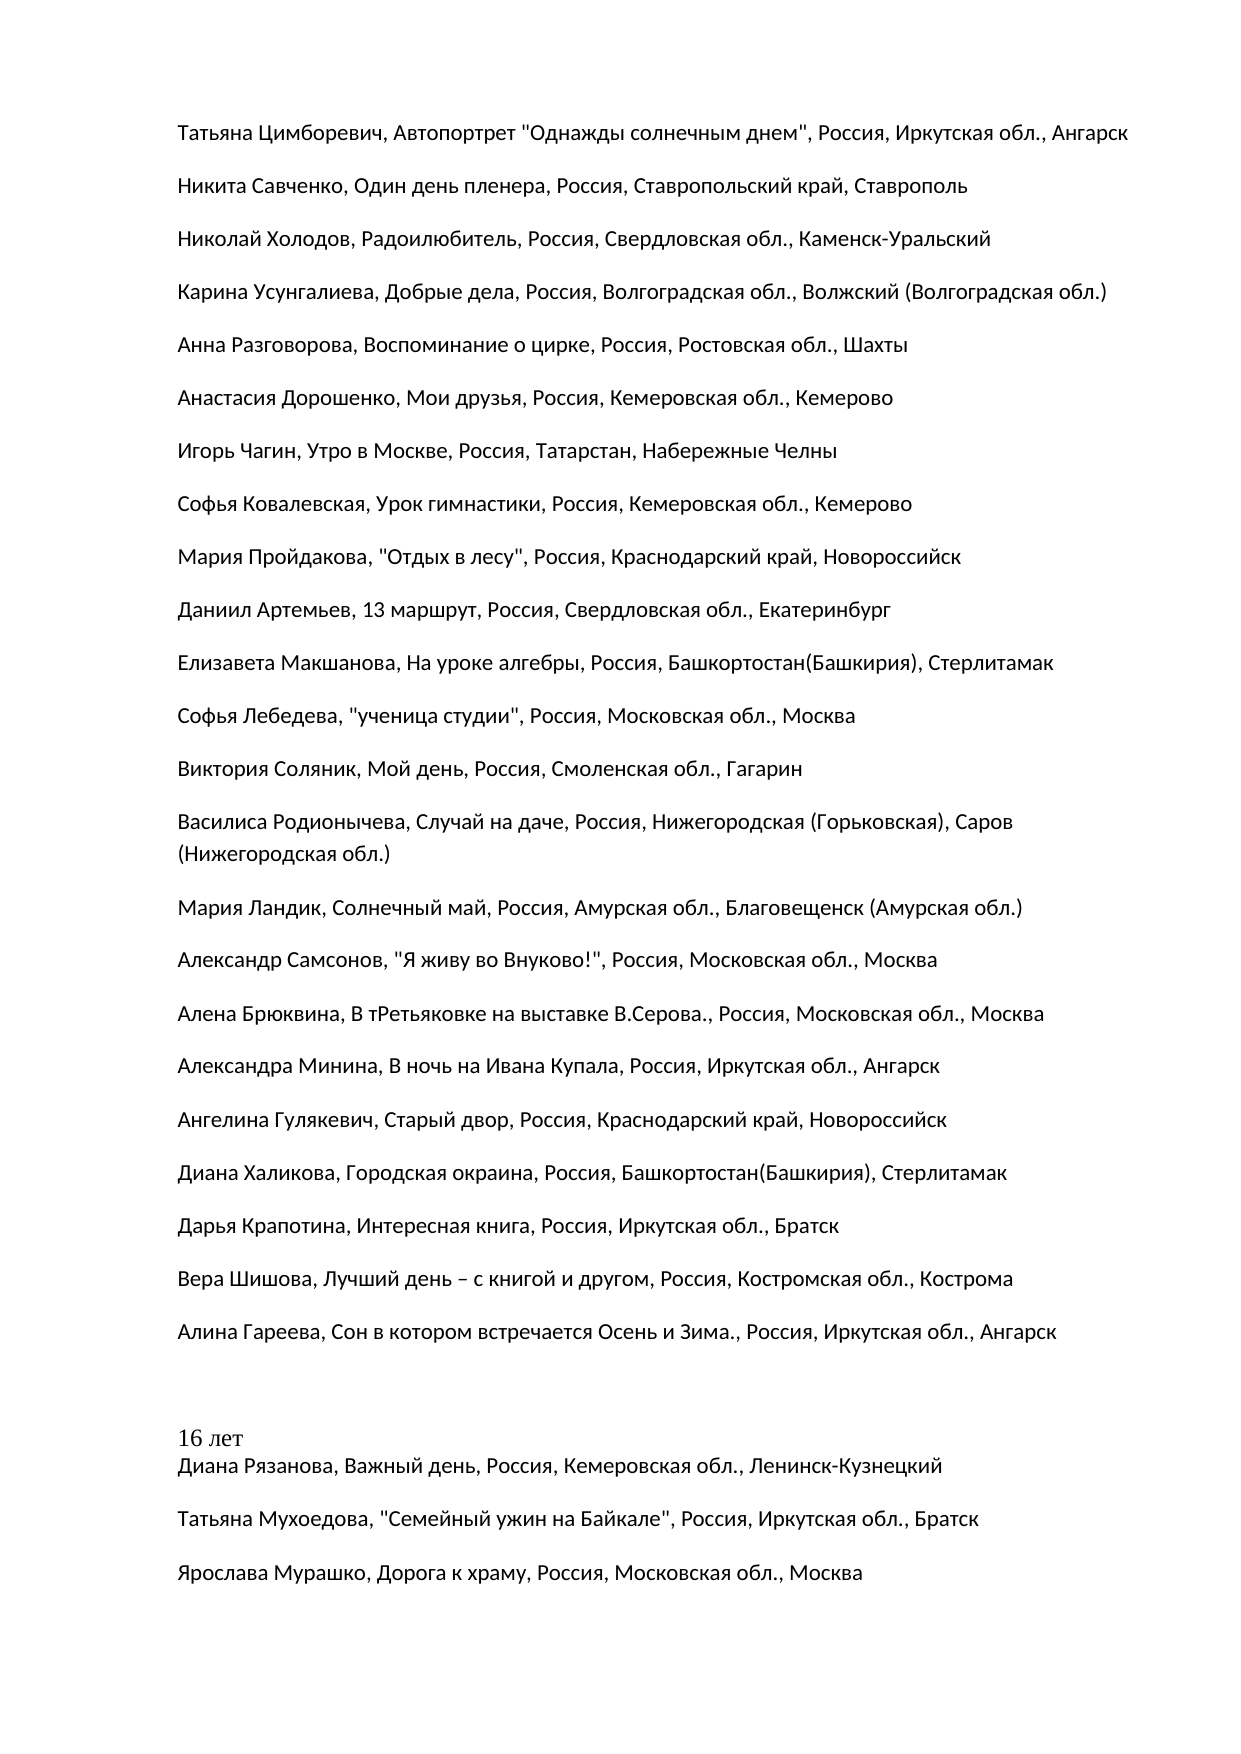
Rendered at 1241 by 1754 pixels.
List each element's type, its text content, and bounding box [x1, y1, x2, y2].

text Даниил Артемьев, 13 маршрут, Россия, Свердловская обл., Екатеринбург [177, 595, 1152, 623]
text Игорь Чагин, Утро в Москве, Россия, Татарстан, Набережные Челны [177, 436, 1152, 464]
text Вера Шишова, Лучший день – с книгой и другом, Россия, Костромская обл., Кострома [177, 1264, 1152, 1292]
text Николай Холодов, Радоилюбитель, Россия, Свердловская обл., Каменск-Уральский [177, 224, 1152, 252]
text Алина Гареева, Сон в котором встречается Осень и Зима., Россия, Иркутская обл., Ангарск [177, 1317, 1152, 1345]
text Виктория Соляник, Мой день, Россия, Смоленская обл., Гагарин [177, 754, 1152, 782]
text Анастасия Дорошенко, Мои друзья, Россия, Кемеровская обл., Кемерово [177, 383, 1152, 411]
text Диана Халикова, Городская окраина, Россия, Башкортостан(Башкирия), Стерлитамак [177, 1158, 1152, 1186]
text Александра Минина, В ночь на Ивана Купала, Россия, Иркутская обл., Ангарск [177, 1052, 1152, 1080]
text Мария Пройдакова, "Отдых в лесу", Россия, Краснодарский край, Новороссийск [177, 542, 1152, 570]
text Карина Усунгалиева, Добрые дела, Россия, Волгоградская обл., Волжский (Волгоградская обл.) [177, 277, 1152, 305]
text Диана Рязанова, Важный день, Россия, Кемеровская обл., Ленинск-Кузнецкий [177, 1452, 1152, 1479]
text 16 лет [177, 1423, 1152, 1452]
text Мария Ландик, Солнечный май, Россия, Амурская обл., Благовещенск (Амурская обл.) [177, 893, 1152, 921]
text Василиса Родионычева, Случай на даче, Россия, Нижегородская (Горьковская), Саров (Нижегородская обл.) [177, 807, 1152, 868]
text Ангелина Гулякевич, Старый двор, Россия, Краснодарский край, Новороссийск [177, 1105, 1152, 1133]
text Алена Брюквина, В тРетьяковке на выставке В.Серова., Россия, Московская обл., Москва [177, 999, 1152, 1027]
text Елизавета Макшанова, На уроке алгебры, Россия, Башкортостан(Башкирия), Стерлитамак [177, 648, 1152, 676]
text Никита Савченко, Один день пленера, Россия, Ставропольский край, Ставрополь [177, 171, 1152, 199]
text Александр Самсонов, "Я живу во Внуково!", Россия, Московская обл., Москва [177, 946, 1152, 974]
text Анна Разговорова, Воспоминание о цирке, Россия, Ростовская обл., Шахты [177, 330, 1152, 358]
text Татьяна Цимборевич, Автопортрет "Однажды солнечным днем", Россия, Иркутская обл., Ангарск [177, 118, 1152, 146]
text Софья Лебедева, "ученица студии", Россия, Московская обл., Москва [177, 701, 1152, 729]
text Татьяна Мухоедова, "Семейный ужин на Байкале", Россия, Иркутская обл., Братск [177, 1504, 1152, 1533]
text Ярослава Мурашко, Дорога к храму, Россия, Московская обл., Москва [177, 1558, 1152, 1586]
text Дарья Крапотина, Интересная книга, Россия, Иркутская обл., Братск [177, 1211, 1152, 1239]
text Софья Ковалевская, Урок гимнастики, Россия, Кемеровская обл., Кемерово [177, 489, 1152, 517]
